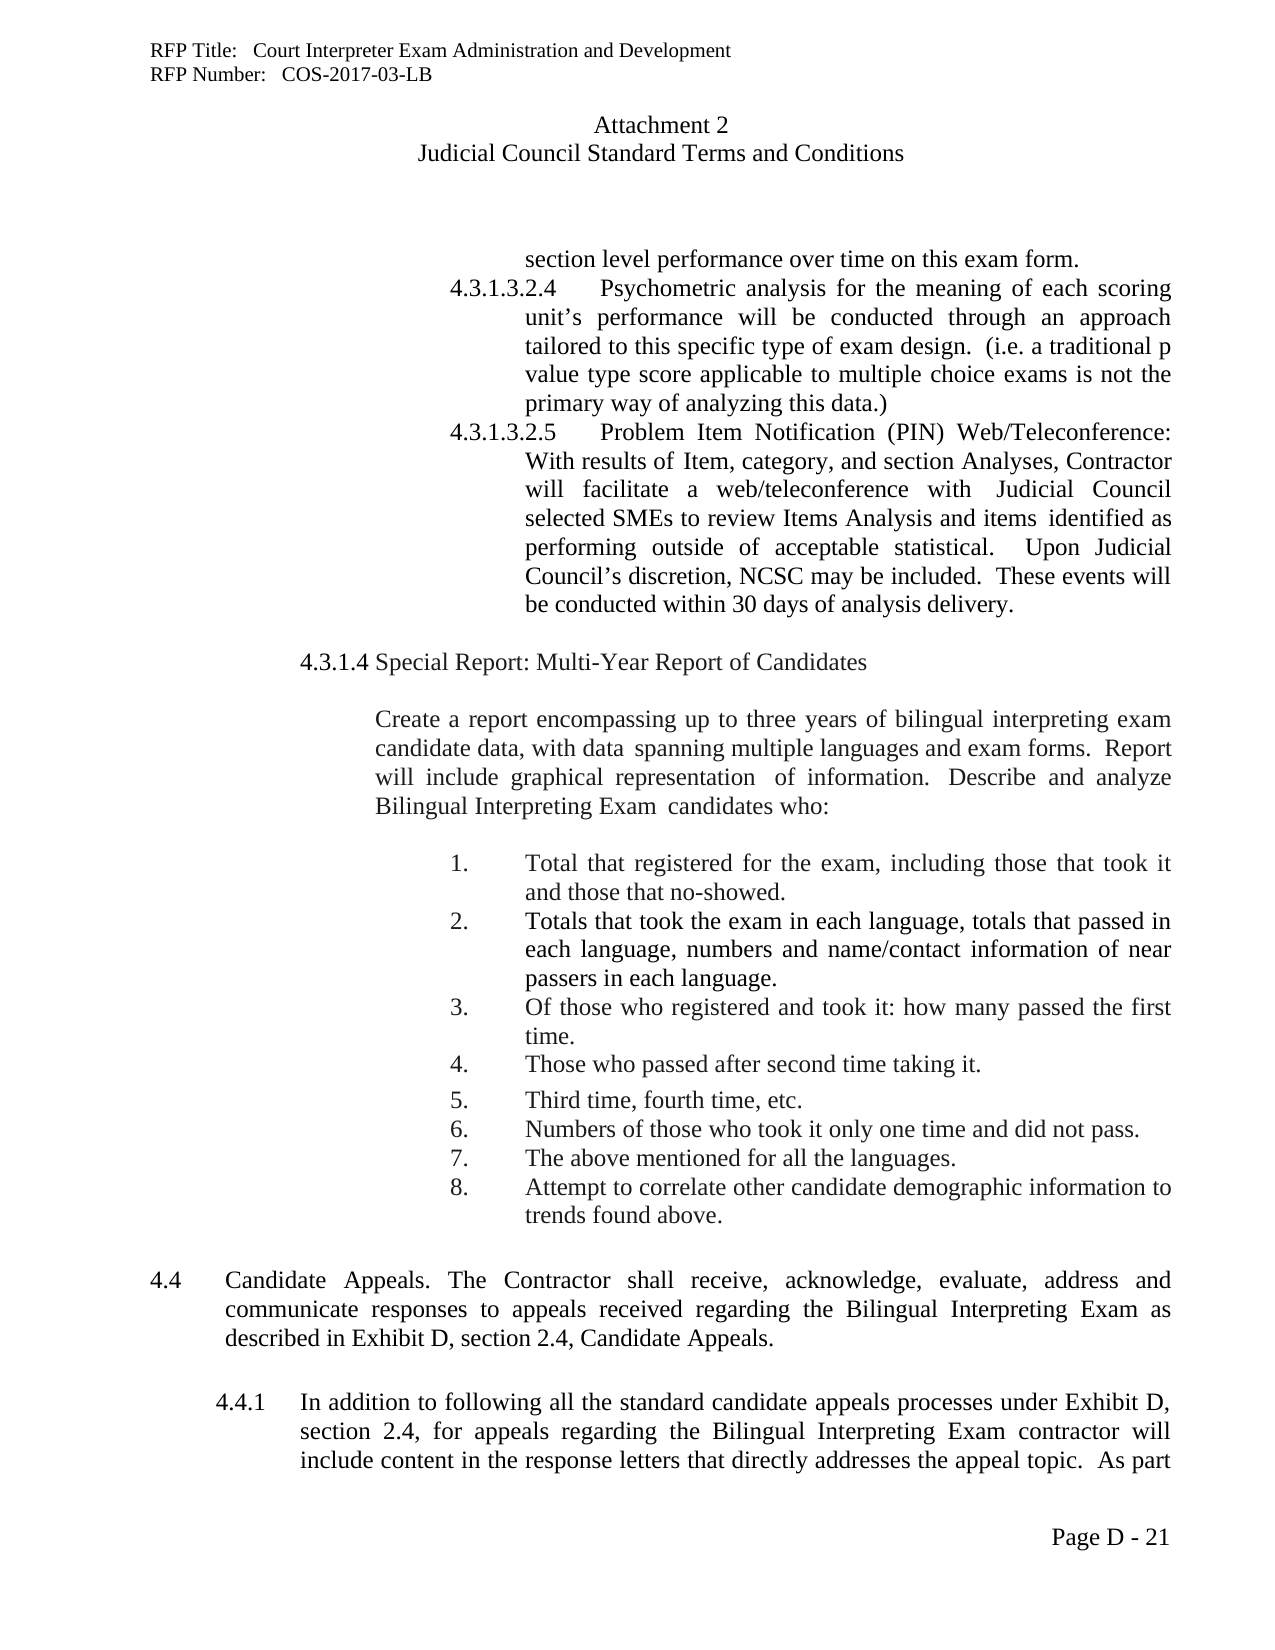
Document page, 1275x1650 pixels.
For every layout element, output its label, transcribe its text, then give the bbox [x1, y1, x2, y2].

list Of those who registered and took it: how many passed the first time. [450, 992, 1172, 1049]
list The above mentioned for all the languages. [450, 1143, 1172, 1172]
list Attempt to correlate other candidate demographic information to trends found above. [450, 1172, 1172, 1229]
list Candidate Appeals. The Contractor shall receive, acknowledge, evaluate, address and communicate responses to appeals received regarding the Bilingual Interpreting Exam as described in Exhibit D, section 2.4, Candidate Appeals. [150, 1265, 1172, 1351]
list Total that registered for the exam, including those that took it and those that no-showed. [450, 848, 1172, 906]
text 4.3.1.3.2.5 Problem Item Notification (PIN) Web/Teleconference: With results of Item, category, and section Analyses, Contractor will facilitate a web/teleconference with Judicial Council selected SMEs to review Items Analysis and items identified as performing outside of acceptable statistical. Upon Judicial Council’s discretion, NCSC may be included. These events will be conducted within 30 days of analysis delivery. [450, 417, 1172, 618]
list Numbers of those who took it only one time and did not pass. [450, 1114, 1172, 1143]
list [450, 244, 1172, 273]
list Psychometric analysis for the meaning of each scoring unit’s performance will be conducted through an approach tailored to this specific type of exam design. (i.e. a traditional p value type score applicable to multiple choice exams is not the primary way of analyzing this data.) [450, 273, 1172, 417]
list Totals that took the exam in each language, totals that passed in each language, numbers and name/contact information of near passers in each language. [450, 906, 1172, 992]
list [216, 1387, 1172, 1473]
list Special Report: Multi-Year Report of Candidates [300, 647, 1172, 676]
list Third time, fourth time, etc. [450, 1085, 1172, 1114]
text Create a report encompassing up to three years of bilingual interpreting exam candidate data, with data spanning multiple languages and exam forms. Report will include graphical representation of information. Describe and analyze Bilingual Interpreting Exam candidates who: [375, 704, 1172, 819]
list Those who passed after second time taking it. [450, 1049, 1172, 1078]
